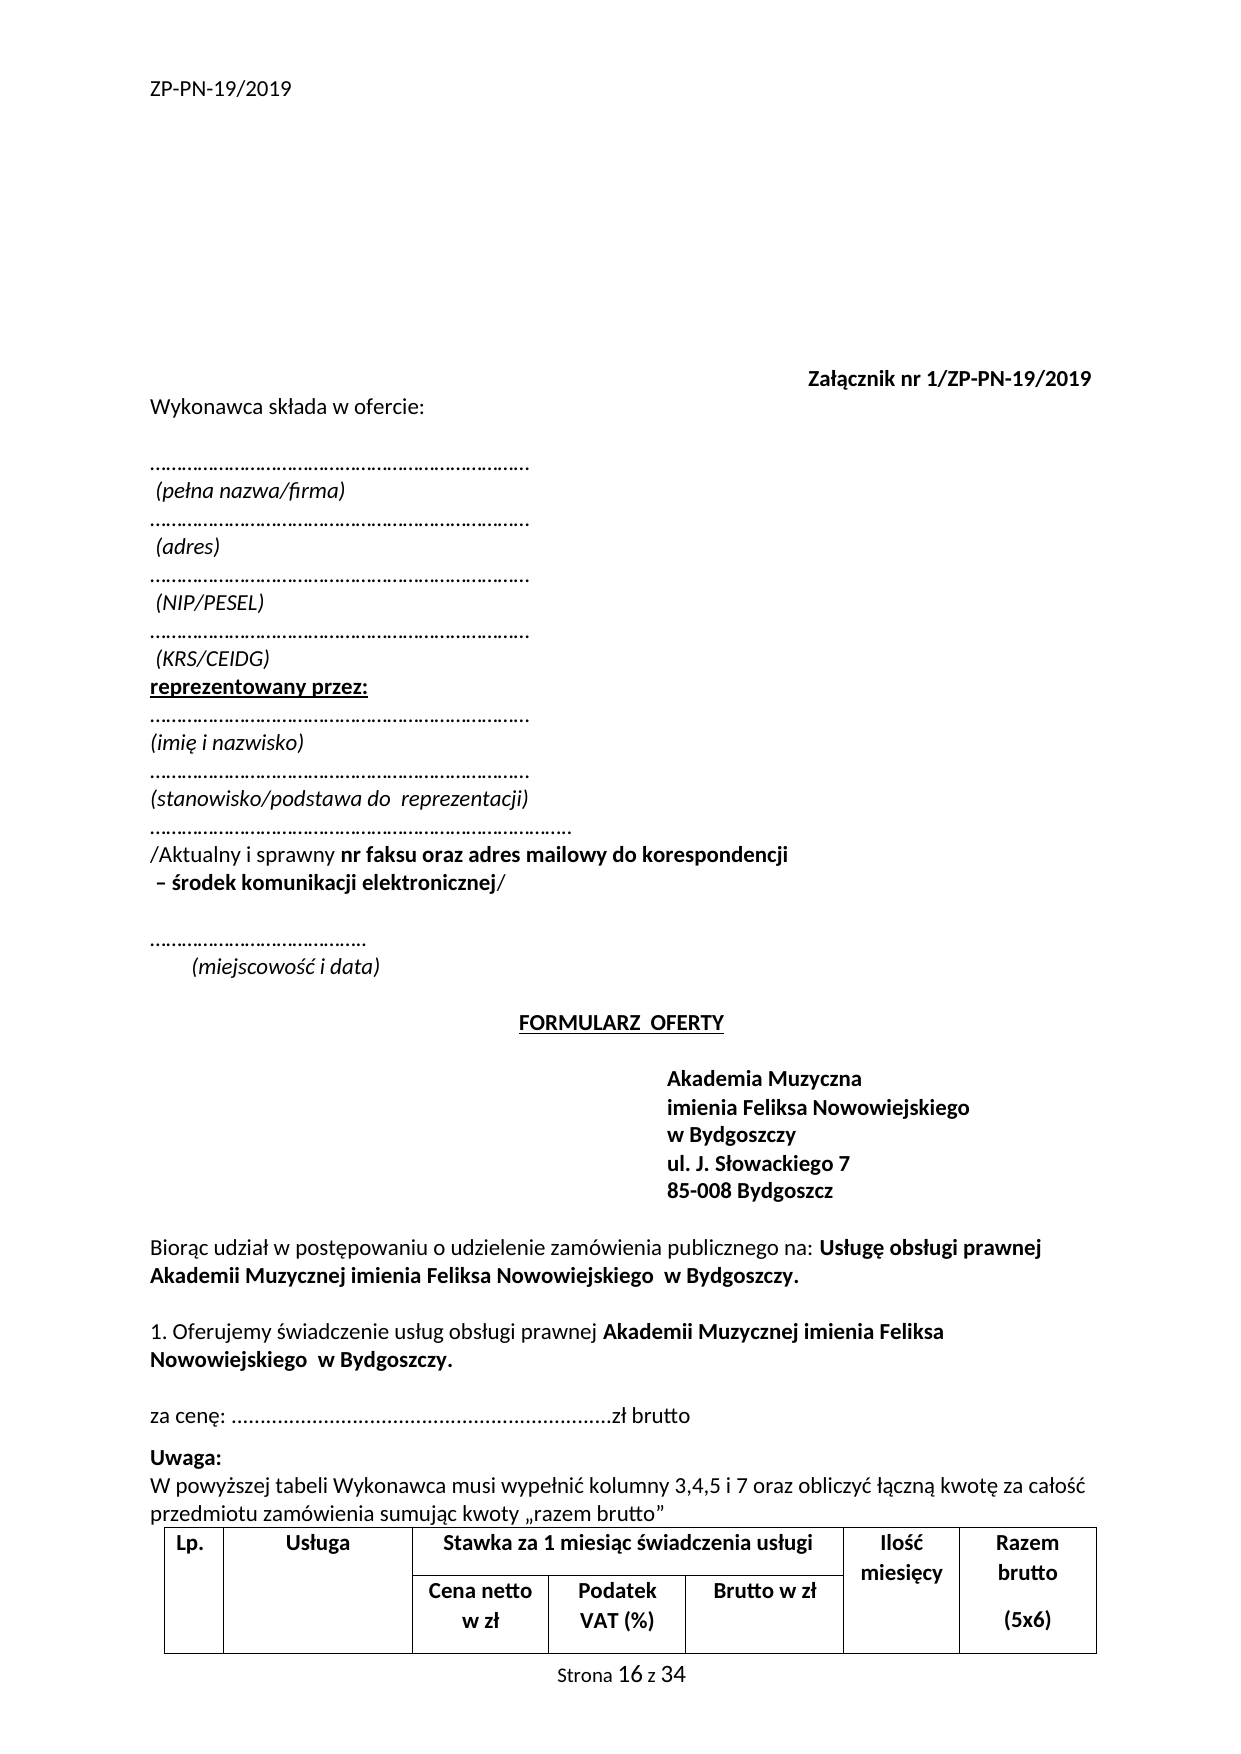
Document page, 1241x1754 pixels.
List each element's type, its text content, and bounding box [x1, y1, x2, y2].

text /Aktualny i sprawny nr faksu oraz adres mailowy do korespondencji [150, 840, 1093, 868]
text za cenę: ..................................................................zł brutto [150, 1401, 1093, 1429]
table_header Ilość miesięcy [844, 1528, 959, 1653]
text imienia Feliksa Nowowiejskiego w Bydgoszczy [667, 1093, 1093, 1149]
text (imię i nazwisko) [150, 728, 1093, 756]
table_header Usługa [224, 1528, 412, 1653]
table_header Razem brutto (5x6) [960, 1528, 1096, 1653]
text Uwaga: [150, 1443, 1093, 1471]
text ………………………………….. [150, 924, 1093, 952]
text (miejscowość i data) [150, 952, 1093, 981]
text Biorąc udział w postępowaniu o udzielenie zamówienia publicznego na: Usługę obsługi prawnej Akademii Muzycznej imienia Feliksa Nowowiejskiego w Bydgoszczy. [150, 1233, 1093, 1289]
table_cell Brutto w zł [686, 1576, 843, 1653]
text (adres) [150, 532, 1093, 560]
text ……………………………………………………………… [150, 616, 1093, 644]
text W powyższej tabeli Wykonawca musi wypełnić kolumny 3,4,5 i 7 oraz obliczyć łączną kwotę za całość przedmiotu zamówienia sumując kwoty „razem brutto” [150, 1471, 1093, 1527]
text ……………………………………………………………… [150, 700, 1093, 728]
text 1. Oferujemy świadczenie usług obsługi prawnej Akademii Muzycznej imienia Feliksa Nowowiejskiego w Bydgoszczy. [150, 1317, 1093, 1373]
text ul. J. Słowackiego 7 [667, 1149, 1093, 1177]
text reprezentowany przez: [150, 672, 1093, 700]
table_header Lp. [165, 1528, 223, 1653]
text ……………………………………………………………… [150, 756, 1093, 784]
text Wykonawca składa w ofercie: [150, 392, 1142, 420]
text ……………………………………………………………… [150, 448, 1093, 476]
text FORMULARZ OFERTY [150, 1008, 1093, 1037]
text Załącznik nr 1/ZP-PN-19/2019 [150, 364, 1093, 392]
text (KRS/CEIDG) [150, 644, 1093, 672]
text ……………………………………………………………… [150, 560, 1093, 588]
table_header Stawka za 1 miesiąc świadczenia usługi [413, 1528, 843, 1575]
text (pełna nazwa/firma) [150, 476, 1093, 504]
text (NIP/PESEL) [150, 588, 1093, 616]
text Akademia Muzyczna [667, 1064, 1093, 1093]
text (stanowisko/podstawa do reprezentacji) [150, 784, 1093, 812]
text – środek komunikacji elektronicznej/ [150, 868, 1093, 896]
table_cell Cena netto w zł [413, 1576, 548, 1653]
text …………………………………………………………………….. [150, 812, 1093, 840]
table_cell Podatek VAT (%) [549, 1576, 685, 1653]
text ……………………………………………………………… [150, 504, 1093, 532]
text 85-008 Bydgoszcz [667, 1177, 1093, 1205]
